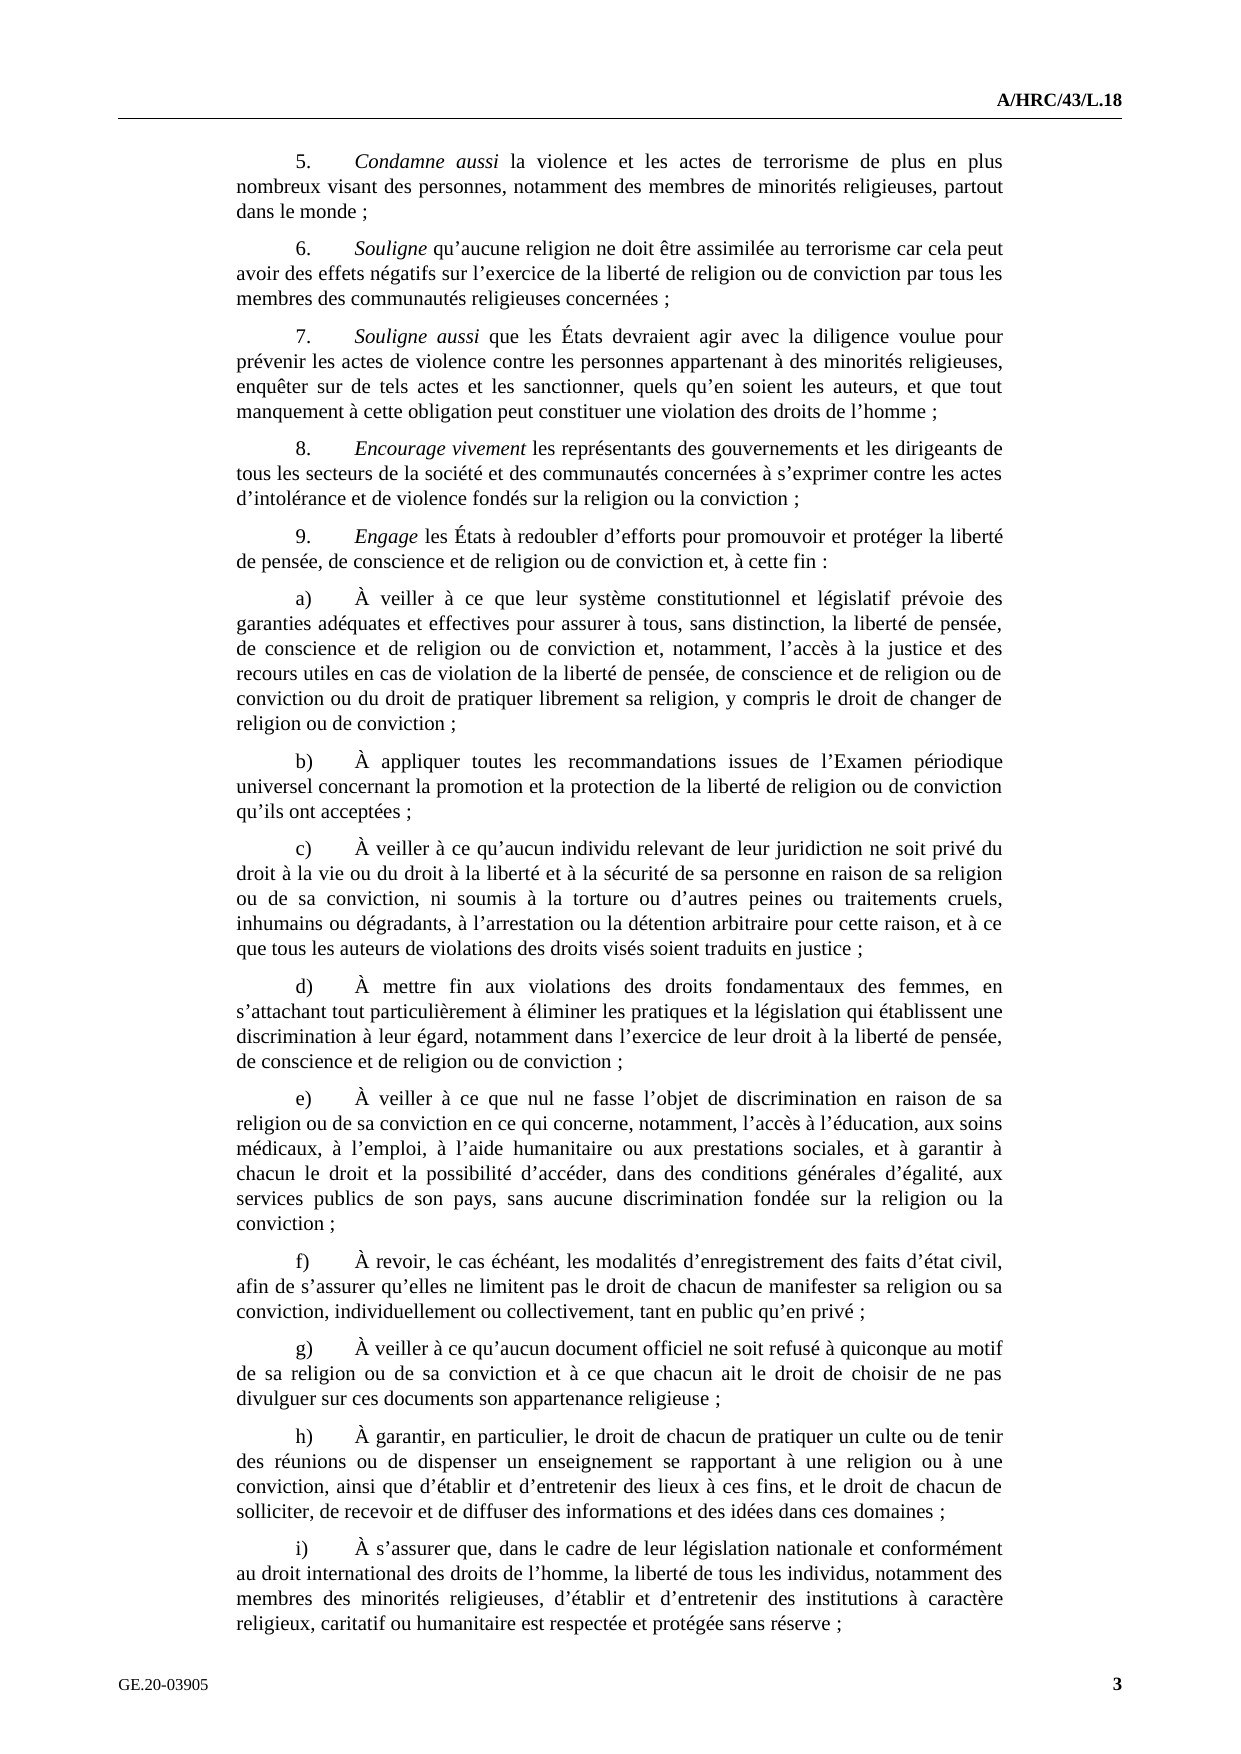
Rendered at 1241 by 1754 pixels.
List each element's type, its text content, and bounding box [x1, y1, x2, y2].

text e) À veiller à ce que nul ne fasse l’objet de discrimination en raison de sa religion ou de sa conviction en ce qui concerne, notamment, l’accès à l’éducation, aux soins médicaux, à l’emploi, à l’aide humanitaire ou aux prestations sociales, et à garantir à chacun le droit et la possibilité d’accéder, dans des conditions générales d’égalité, aux services publics de son pays, sans aucune discrimination fondée sur la religion ou la conviction ; [236, 1085, 1004, 1235]
text g) À veiller à ce qu’aucun document officiel ne soit refusé à quiconque au motif de sa religion ou de sa conviction et à ce que chacun ait le droit de choisir de ne pas divulguer sur ces documents son appartenance religieuse ; [236, 1335, 1004, 1410]
text i) À s’assurer que, dans le cadre de leur législation nationale et conformément au droit international des droits de l’homme, la liberté de tous les individus, notamment des membres des minorités religieuses, d’établir et d’entretenir des institutions à caractère religieux, caritatif ou humanitaire est respectée et protégée sans réserve ; [236, 1535, 1004, 1635]
text 6. Souligne qu’aucune religion ne doit être assimilée au terrorisme car cela peut avoir des effets négatifs sur l’exercice de la liberté de religion ou de conviction par tous les membres des communautés religieuses concernées ; [236, 235, 1004, 310]
text b) À appliquer toutes les recommandations issues de l’Examen périodique universel concernant la promotion et la protection de la liberté de religion ou de conviction qu’ils ont acceptées ; [236, 748, 1004, 823]
text d) À mettre fin aux violations des droits fondamentaux des femmes, en s’attachant tout particulièrement à éliminer les pratiques et la législation qui établissent une discrimination à leur égard, notamment dans l’exercice de leur droit à la liberté de pensée, de conscience et de religion ou de conviction ; [236, 973, 1004, 1073]
text 8. Encourage vivement les représentants des gouvernements et les dirigeants de tous les secteurs de la société et des communautés concernées à s’exprimer contre les actes d’intolérance et de violence fondés sur la religion ou la conviction ; [236, 435, 1004, 510]
text a) À veiller à ce que leur système constitutionnel et législatif prévoie des garanties adéquates et effectives pour assurer à tous, sans distinction, la liberté de pensée, de conscience et de religion ou de conviction et, notamment, l’accès à la justice et des recours utiles en cas de violation de la liberté de pensée, de conscience et de religion ou de conviction ou du droit de pratiquer librement sa religion, y compris le droit de changer de religion ou de conviction ; [236, 585, 1004, 735]
text c) À veiller à ce qu’aucun individu relevant de leur juridiction ne soit privé du droit à la vie ou du droit à la liberté et à la sécurité de sa personne en raison de sa religion ou de sa conviction, ni soumis à la torture ou d’autres peines ou traitements cruels, inhumains ou dégradants, à l’arrestation ou la détention arbitraire pour cette raison, et à ce que tous les auteurs de violations des droits visés soient traduits en justice ; [236, 835, 1004, 960]
text f) À revoir, le cas échéant, les modalités d’enregistrement des faits d’état civil, afin de s’assurer qu’elles ne limitent pas le droit de chacun de manifester sa religion ou sa conviction, individuellement ou collectivement, tant en public qu’en privé ; [236, 1248, 1004, 1323]
text 5. Condamne aussi la violence et les actes de terrorisme de plus en plus nombreux visant des personnes, notamment des membres de minorités religieuses, partout dans le monde ; [236, 148, 1004, 223]
text 9. Engage les États à redoubler d’efforts pour promouvoir et protéger la liberté de pensée, de conscience et de religion ou de conviction et, à cette fin : [236, 523, 1004, 573]
text h) À garantir, en particulier, le droit de chacun de pratiquer un culte ou de tenir des réunions ou de dispenser un enseignement se rapportant à une religion ou à une conviction, ainsi que d’établir et d’entretenir des lieux à ces fins, et le droit de chacun de solliciter, de recevoir et de diffuser des informations et des idées dans ces domaines ; [236, 1423, 1004, 1523]
text 7. Souligne aussi que les États devraient agir avec la diligence voulue pour prévenir les actes de violence contre les personnes appartenant à des minorités religieuses, enquêter sur de tels actes et les sanctionner, quels qu’en soient les auteurs, et que tout manquement à cette obligation peut constituer une violation des droits de l’homme ; [236, 323, 1004, 423]
